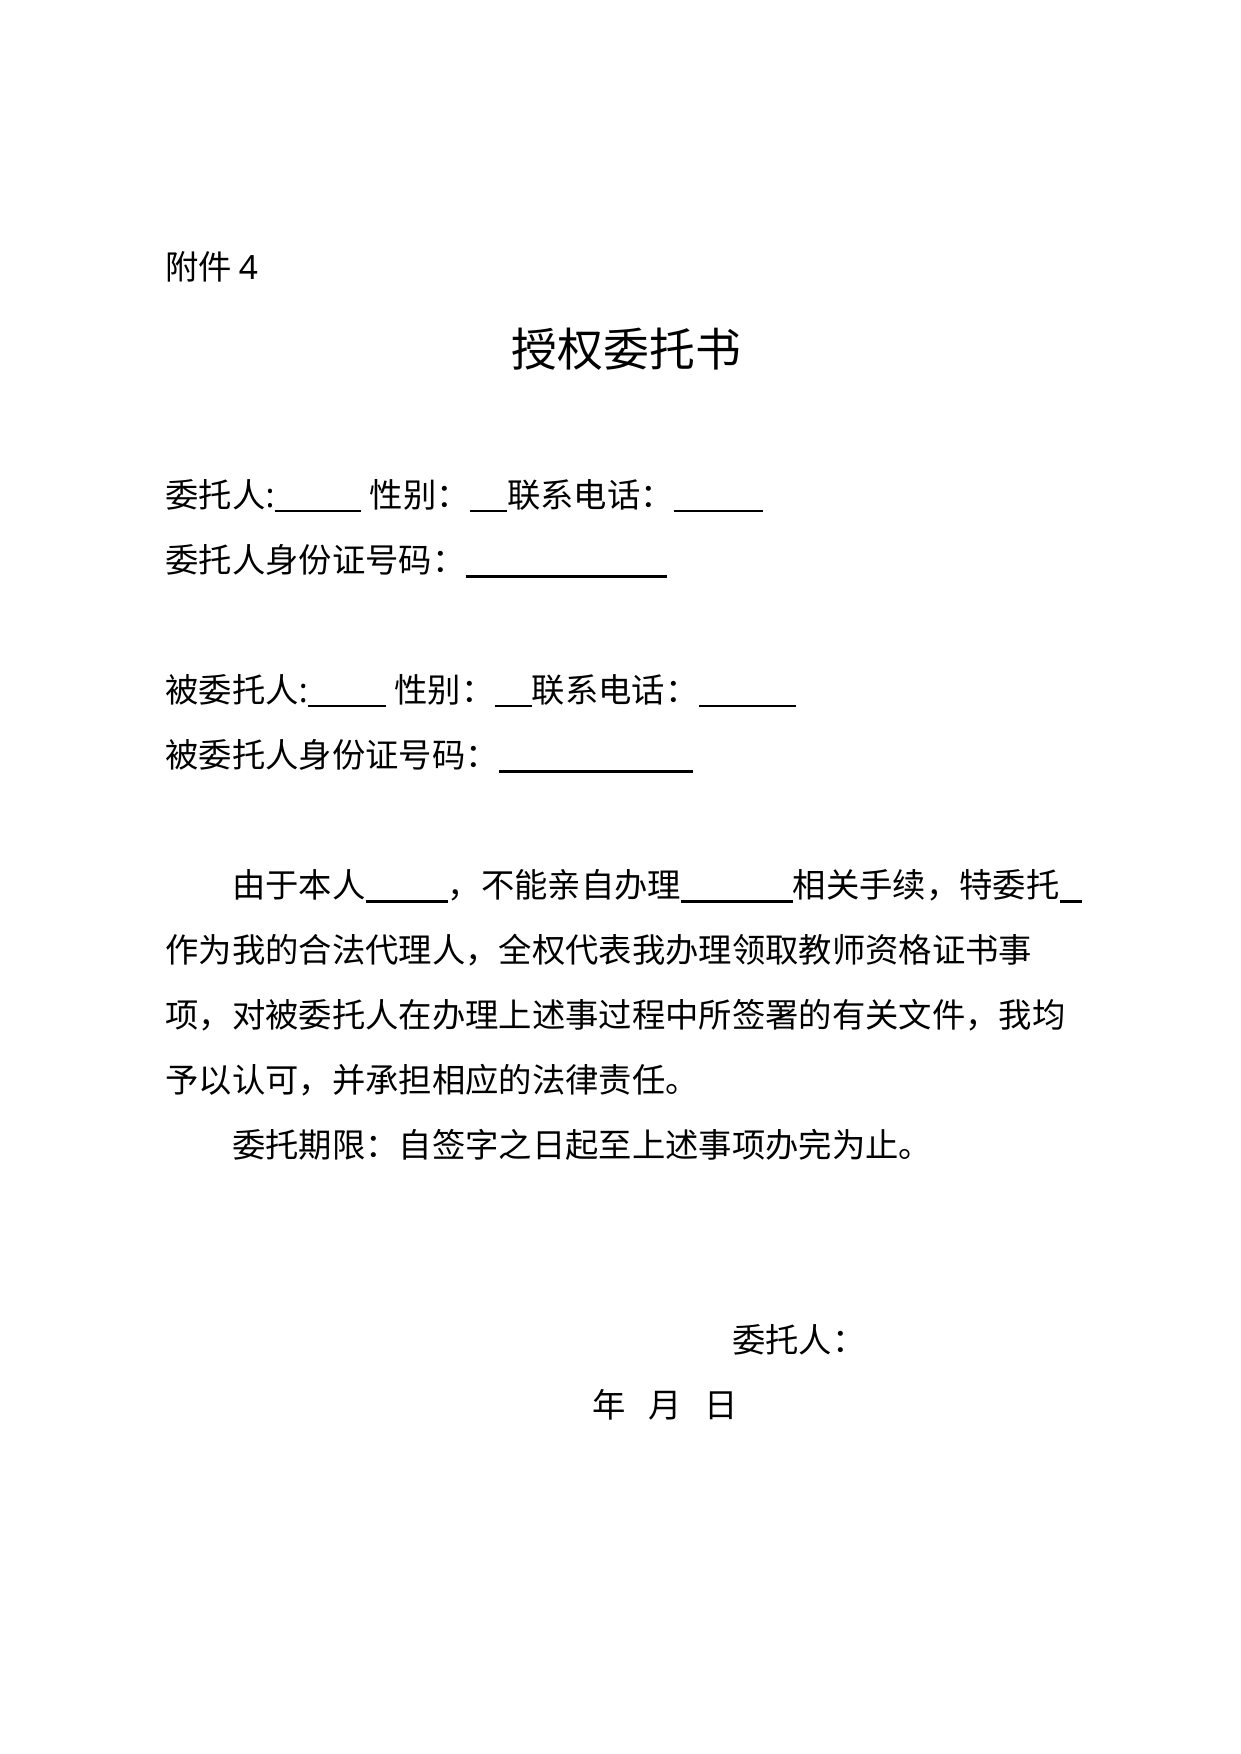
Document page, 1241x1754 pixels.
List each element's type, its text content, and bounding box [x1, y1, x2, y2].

text 年 月 日 [384, 1370, 1087, 1435]
text 附件4 [165, 233, 1087, 298]
text 授权委托书 [165, 298, 1087, 395]
text 被委托人: 性别： 联系电话： [165, 590, 1087, 720]
text 委托期限：自签字之日起至上述事项办完为止。 [165, 1110, 1087, 1175]
text 委托人： [165, 1305, 1087, 1370]
text 由于本人 ，不能亲自办理 相关手续，特委托 作为我的合法代理人，全权代表我办理领取教师资格证书事项，对被委托人在办理上述事过程中所签署的有关文件，我均予以认可，并承担相应的法律责任。 [165, 850, 1087, 1110]
text 被委托人身份证号码： [165, 720, 1087, 785]
text 委托人身份证号码： [165, 525, 1087, 590]
text 委托人: 性别： 联系电话： [165, 460, 1087, 525]
